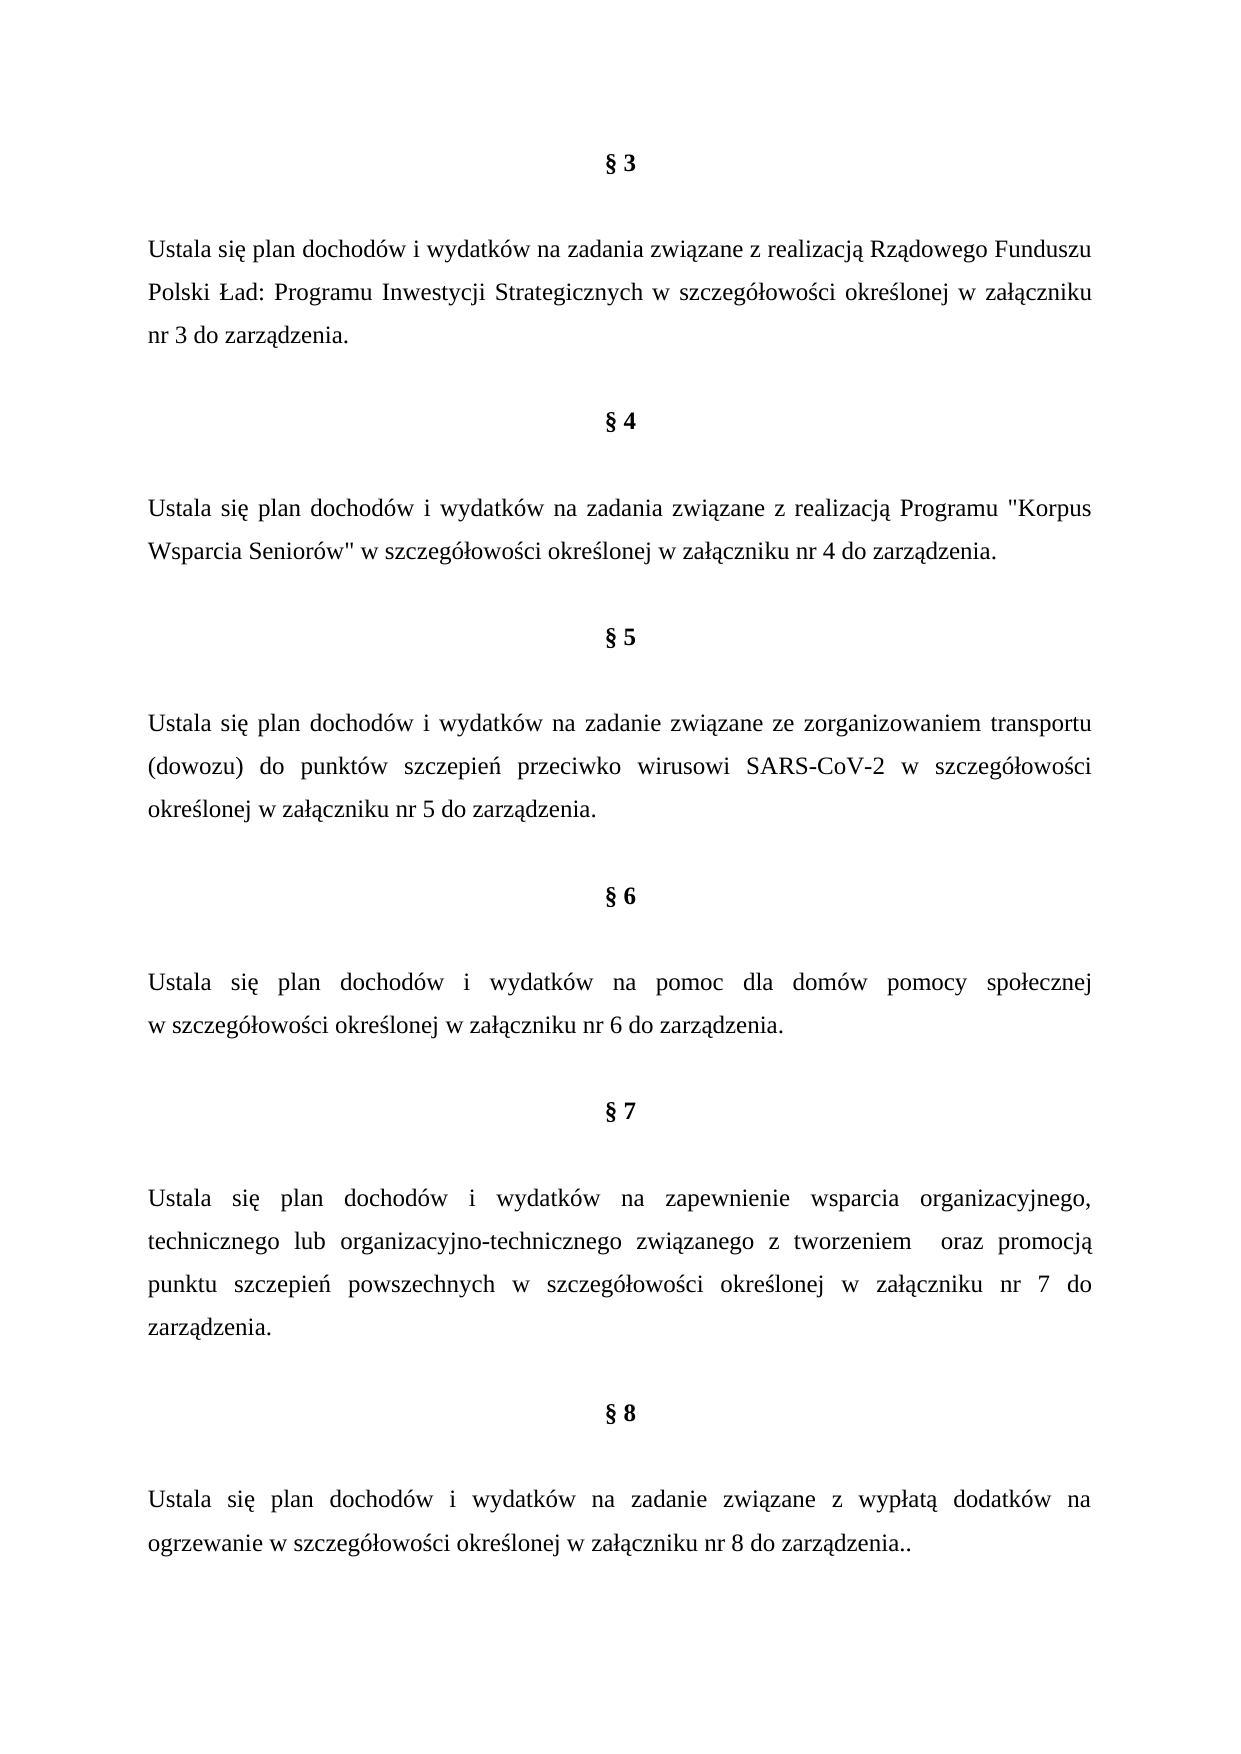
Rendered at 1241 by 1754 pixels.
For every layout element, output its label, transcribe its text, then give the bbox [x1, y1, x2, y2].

text Ustala się plan dochodów i wydatków na zadania związane z realizacją Programu "Korpus Wsparcia Seniorów" w szczegółowości określonej w załączniku nr 4 do zarządzenia. [148, 493, 1093, 564]
text § 4 [148, 406, 1093, 435]
text § 5 [148, 622, 1093, 651]
text § 8 [148, 1398, 1093, 1427]
text Ustala się plan dochodów i wydatków na zadanie związane z wypłatą dodatków na ogrzewanie w szczegółowości określonej w załączniku nr 8 do zarządzenia.. [148, 1484, 1093, 1556]
text § 6 [148, 881, 1093, 909]
text Ustala się plan dochodów i wydatków na pomoc dla domów pomocy społecznej w szczegółowości określonej w załączniku nr 6 do zarządzenia. [148, 967, 1093, 1039]
text § 7 [148, 1096, 1093, 1125]
text Ustala się plan dochodów i wydatków na zadania związane z realizacją Rządowego Funduszu Polski Ład: Programu Inwestycji Strategicznych w szczegółowości określonej w załączniku nr 3 do zarządzenia. [148, 234, 1093, 349]
text Ustala się plan dochodów i wydatków na zadanie związane ze zorganizowaniem transportu (dowozu) do punktów szczepień przeciwko wirusowi SARS-CoV-2 w szczegółowości określonej w załączniku nr 5 do zarządzenia. [148, 708, 1093, 823]
text § 3 [148, 148, 1093, 176]
text Ustala się plan dochodów i wydatków na zapewnienie wsparcia organizacyjnego, technicznego lub organizacyjno-technicznego związanego z tworzeniem oraz promocją punktu szczepień powszechnych w szczegółowości określonej w załączniku nr 7 do zarządzenia. [148, 1183, 1093, 1341]
